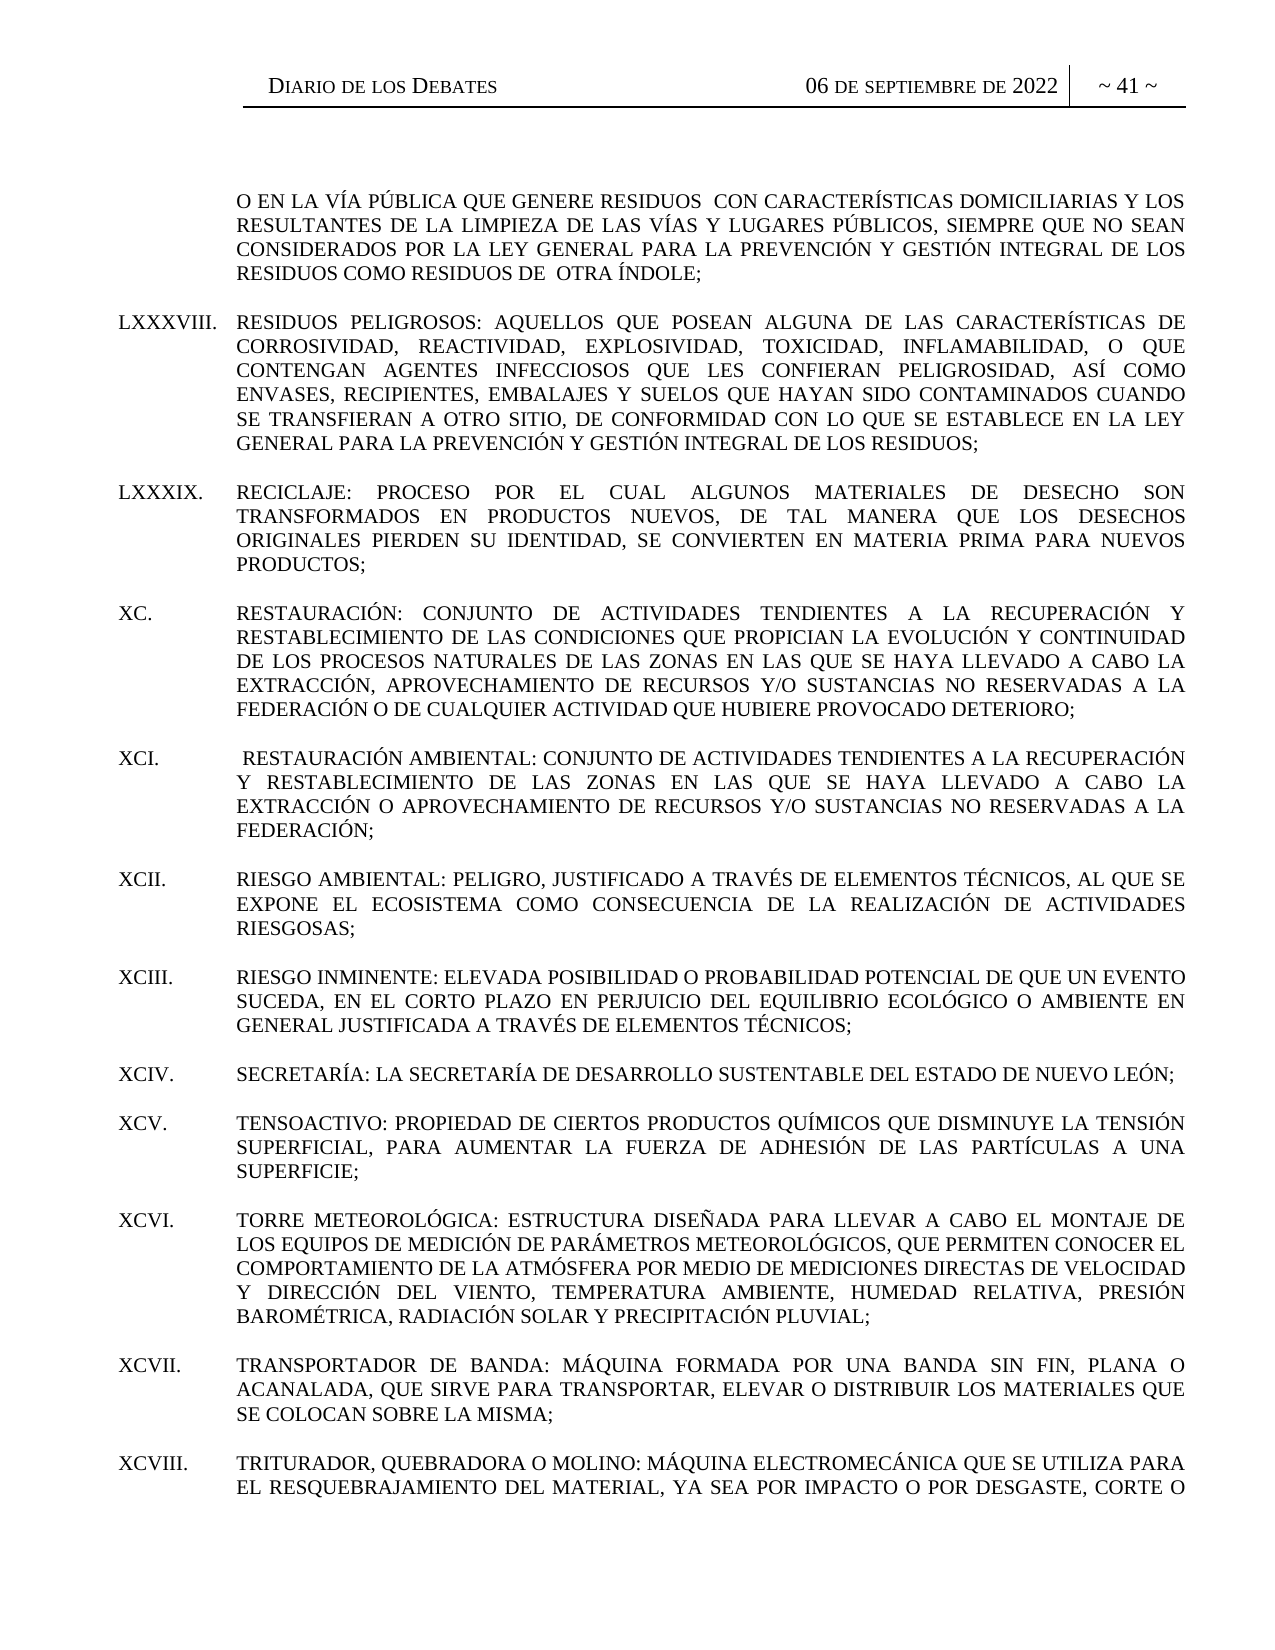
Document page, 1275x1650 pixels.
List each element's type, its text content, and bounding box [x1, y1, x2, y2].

list TRANSPORTADOR DE BANDA: MÁQUINA FORMADA POR UNA BANDA SIN FIN, PLANA O ACANALADA, QUE SIRVE PARA TRANSPORTAR, ELEVAR O DISTRIBUIR LOS MATERIALES QUE SE COLOCAN SOBRE LA MISMA; [118, 1353, 1186, 1426]
list RIESGO INMINENTE: ELEVADA POSIBILIDAD O PROBABILIDAD POTENCIAL DE QUE UN EVENTO SUCEDA, EN EL CORTO PLAZO EN PERJUICIO DEL EQUILIBRIO ECOLÓGICO O AMBIENTE EN GENERAL JUSTIFICADA A TRAVÉS DE ELEMENTOS TÉCNICOS; [118, 964, 1186, 1037]
list RESTAURACIÓN AMBIENTAL: CONJUNTO DE ACTIVIDADES TENDIENTES A LA RECUPERACIÓN Y RESTABLECIMIENTO DE LAS ZONAS EN LAS QUE SE HAYA LLEVADO A CABO LA EXTRACCIÓN O APROVECHAMIENTO DE RECURSOS Y/O SUSTANCIAS NO RESERVADAS A LA FEDERACIÓN; [118, 746, 1186, 842]
list RIESGO AMBIENTAL: PELIGRO, JUSTIFICADO A TRAVÉS DE ELEMENTOS TÉCNICOS, AL QUE SE EXPONE EL ECOSISTEMA COMO CONSECUENCIA DE LA REALIZACIÓN DE ACTIVIDADES RIESGOSAS; [118, 867, 1186, 939]
list TENSOACTIVO: PROPIEDAD DE CIERTOS PRODUCTOS QUÍMICOS QUE DISMINUYE LA TENSIÓN SUPERFICIAL, PARA AUMENTAR LA FUERZA DE ADHESIÓN DE LAS PARTÍCULAS A UNA SUPERFICIE; [118, 1111, 1186, 1183]
list RESTAURACIÓN: CONJUNTO DE ACTIVIDADES TENDIENTES A LA RECUPERACIÓN Y RESTABLECIMIENTO DE LAS CONDICIONES QUE PROPICIAN LA EVOLUCIÓN Y CONTINUIDAD DE LOS PROCESOS NATURALES DE LAS ZONAS EN LAS QUE SE HAYA LLEVADO A CABO LA EXTRACCIÓN, APROVECHAMIENTO DE RECURSOS Y/O SUSTANCIAS NO RESERVADAS A LA FEDERACIÓN O DE CUALQUIER ACTIVIDAD QUE HUBIERE PROVOCADO DETERIORO; [118, 601, 1186, 721]
list TORRE METEOROLÓGICA: ESTRUCTURA DISEÑADA PARA LLEVAR A CABO EL MONTAJE DE LOS EQUIPOS DE MEDICIÓN DE PARÁMETROS METEOROLÓGICOS, QUE PERMITEN CONOCER EL COMPORTAMIENTO DE LA ATMÓSFERA POR MEDIO DE MEDICIONES DIRECTAS DE VELOCIDAD Y DIRECCIÓN DEL VIENTO, TEMPERATURA AMBIENTE, HUMEDAD RELATIVA, PRESIÓN BAROMÉTRICA, RADIACIÓN SOLAR Y PRECIPITACIÓN PLUVIAL; [118, 1208, 1186, 1328]
list RECICLAJE: PROCESO POR EL CUAL ALGUNOS MATERIALES DE DESECHO SON TRANSFORMADOS EN PRODUCTOS NUEVOS, DE TAL MANERA QUE LOS DESECHOS ORIGINALES PIERDEN SU IDENTIDAD, SE CONVIERTEN EN MATERIA PRIMA PARA NUEVOS PRODUCTOS; [118, 479, 1186, 576]
list SECRETARÍA: LA SECRETARÍA DE DESARROLLO SUSTENTABLE DEL ESTADO DE NUEVO LEÓN; [118, 1062, 1186, 1086]
list RESIDUOS PELIGROSOS: AQUELLOS QUE POSEAN ALGUNA DE LAS CARACTERÍSTICAS DE CORROSIVIDAD, REACTIVIDAD, EXPLOSIVIDAD, TOXICIDAD, INFLAMABILIDAD, O QUE CONTENGAN AGENTES INFECCIOSOS QUE LES CONFIERAN PELIGROSIDAD, ASÍ COMO ENVASES, RECIPIENTES, EMBALAJES Y SUELOS QUE HAYAN SIDO CONTAMINADOS CUANDO SE TRANSFIERAN A OTRO SITIO, DE CONFORMIDAD CON LO QUE SE ESTABLECE EN LA LEY GENERAL PARA LA PREVENCIÓN Y GESTIÓN INTEGRAL DE LOS RESIDUOS; [118, 310, 1186, 454]
